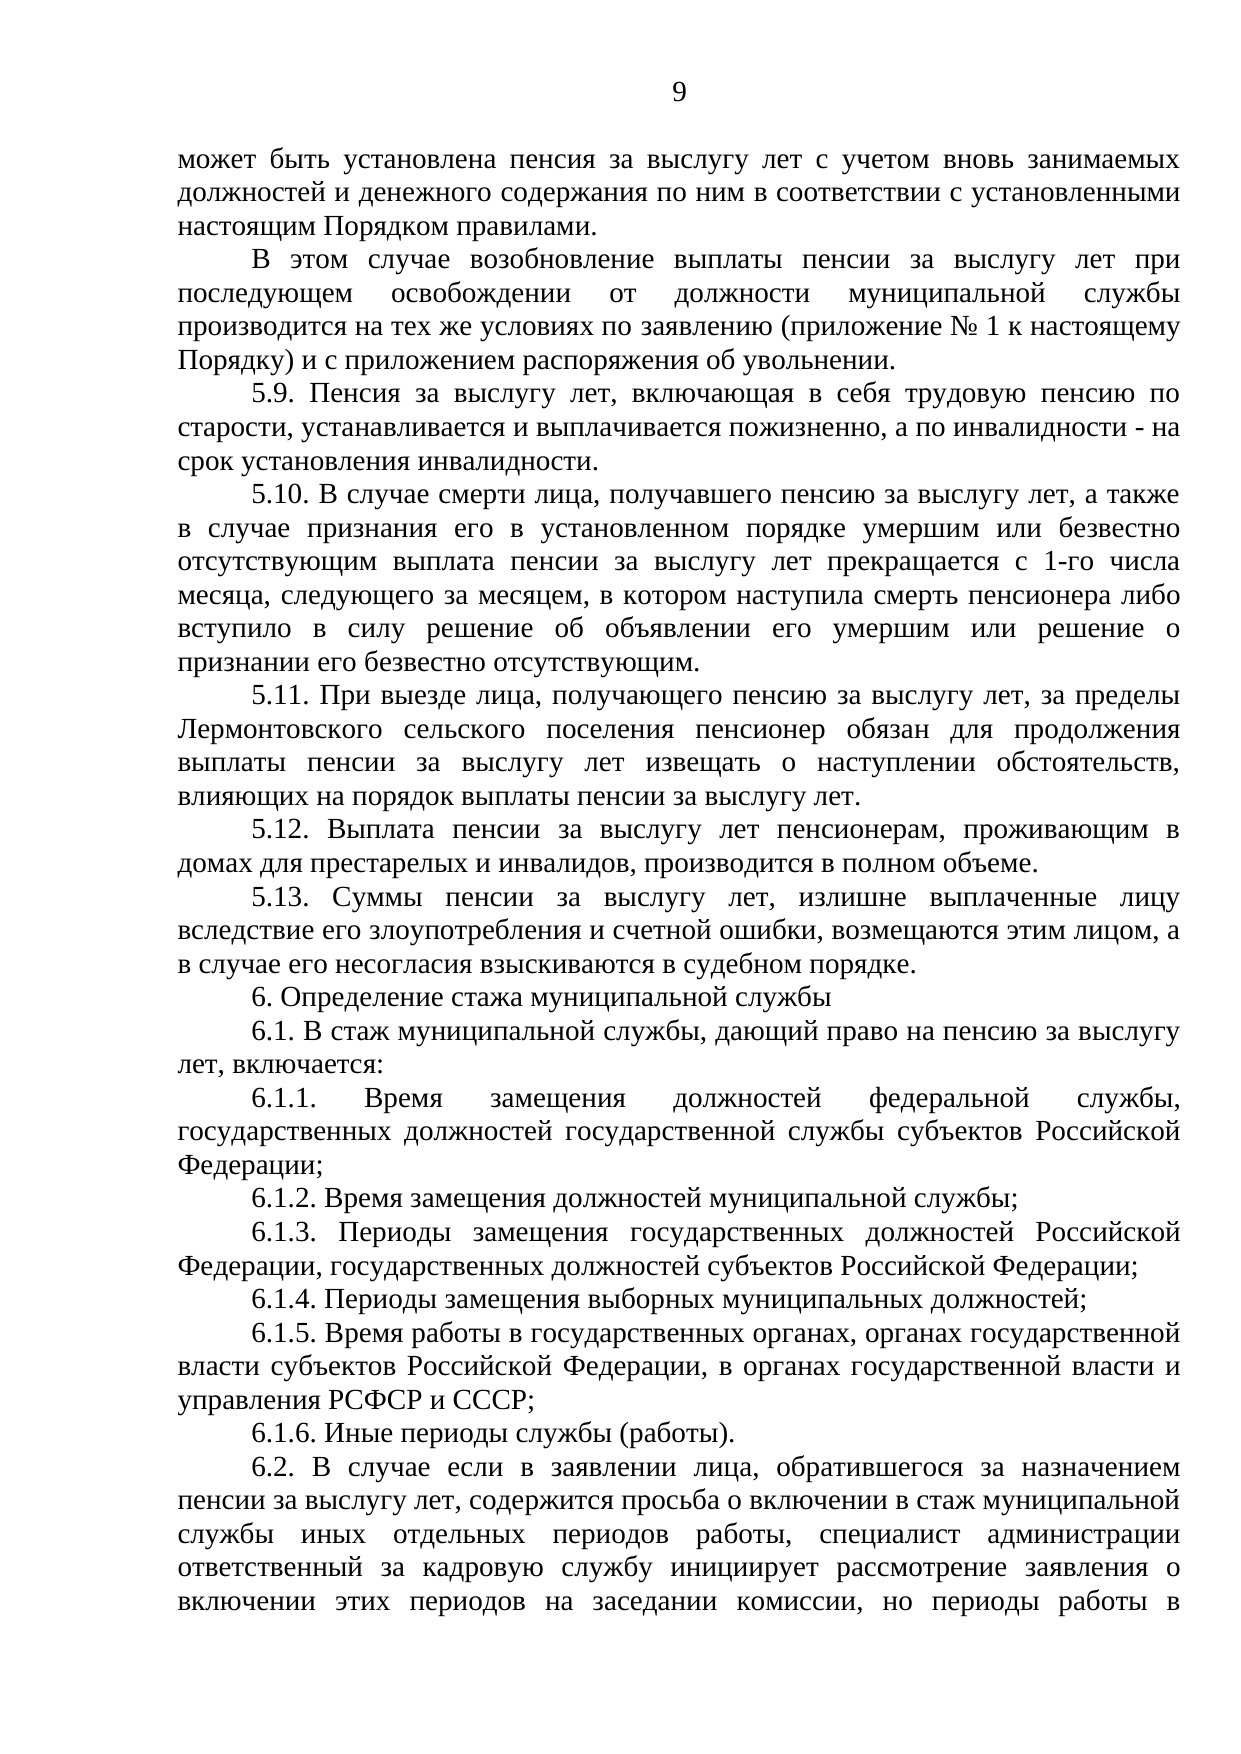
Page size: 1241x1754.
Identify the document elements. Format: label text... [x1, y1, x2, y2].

text 5.13. Суммы пенсии за выслугу лет, излишне выплаченные лицу вследствие его злоупотребления и счетной ошибки, возмещаются этим лицом, а в случае его несогласия взыскиваются в судебном порядке. [177, 879, 1181, 979]
text 6.1. В стаж муниципальной службы, дающий право на пенсию за выслугу лет, включается: [177, 1013, 1181, 1080]
text 5.12. Выплата пенсии за выслугу лет пенсионерам, проживающим в домах для престарелых и инвалидов, производится в полном объеме. [177, 812, 1181, 879]
text 6.1.3. Периоды замещения государственных должностей Российской Федерации, государственных должностей субъектов Российской Федерации; [177, 1214, 1181, 1281]
text 6.1.1. Время замещения должностей федеральной службы, государственных должностей государственной службы субъектов Российской Федерации; [177, 1080, 1181, 1181]
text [177, 1449, 1181, 1617]
text 6.1.4. Периоды замещения выборных муниципальных должностей; [177, 1281, 1181, 1315]
text 5.9. Пенсия за выслугу лет, включающая в себя трудовую пенсию по старости, устанавливается и выплачивается пожизненно, а по инвалидности - на срок установления инвалидности. [177, 376, 1181, 476]
text 5.10. В случае смерти лица, получавшего пенсию за выслугу лет, а также в случае признания его в установленном порядке умершим или безвестно отсутствующим выплата пенсии за выслугу лет прекращается с 1-го числа месяца, следующего за месяцем, в котором наступила смерть пенсионера либо вступило в силу решение об объявлении его умершим или решение о признании его безвестно отсутствующим. [177, 476, 1181, 677]
text 6. Определение стажа муниципальной службы [177, 979, 1181, 1013]
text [177, 141, 1181, 241]
text 6.1.6. Иные периоды службы (работы). [177, 1415, 1181, 1449]
text 5.11. При выезде лица, получающего пенсию за выслугу лет, за пределы Лермонтовского сельского поселения пенсионер обязан для продолжения выплаты пенсии за выслугу лет извещать о наступлении обстоятельств, влияющих на порядок выплаты пенсии за выслугу лет. [177, 677, 1181, 812]
text В этом случае возобновление выплаты пенсии за выслугу лет при последующем освобождении от должности муниципальной службы производится на тех же условиях по заявлению (приложение № 1 к настоящему Порядку) и с приложением распоряжения об увольнении. [177, 241, 1181, 376]
text 6.1.5. Время работы в государственных органах, органах государственной власти субъектов Российской Федерации, в органах государственной власти и управления РСФСР и СССР; [177, 1315, 1181, 1415]
text 6.1.2. Время замещения должностей муниципальной службы; [177, 1181, 1181, 1214]
